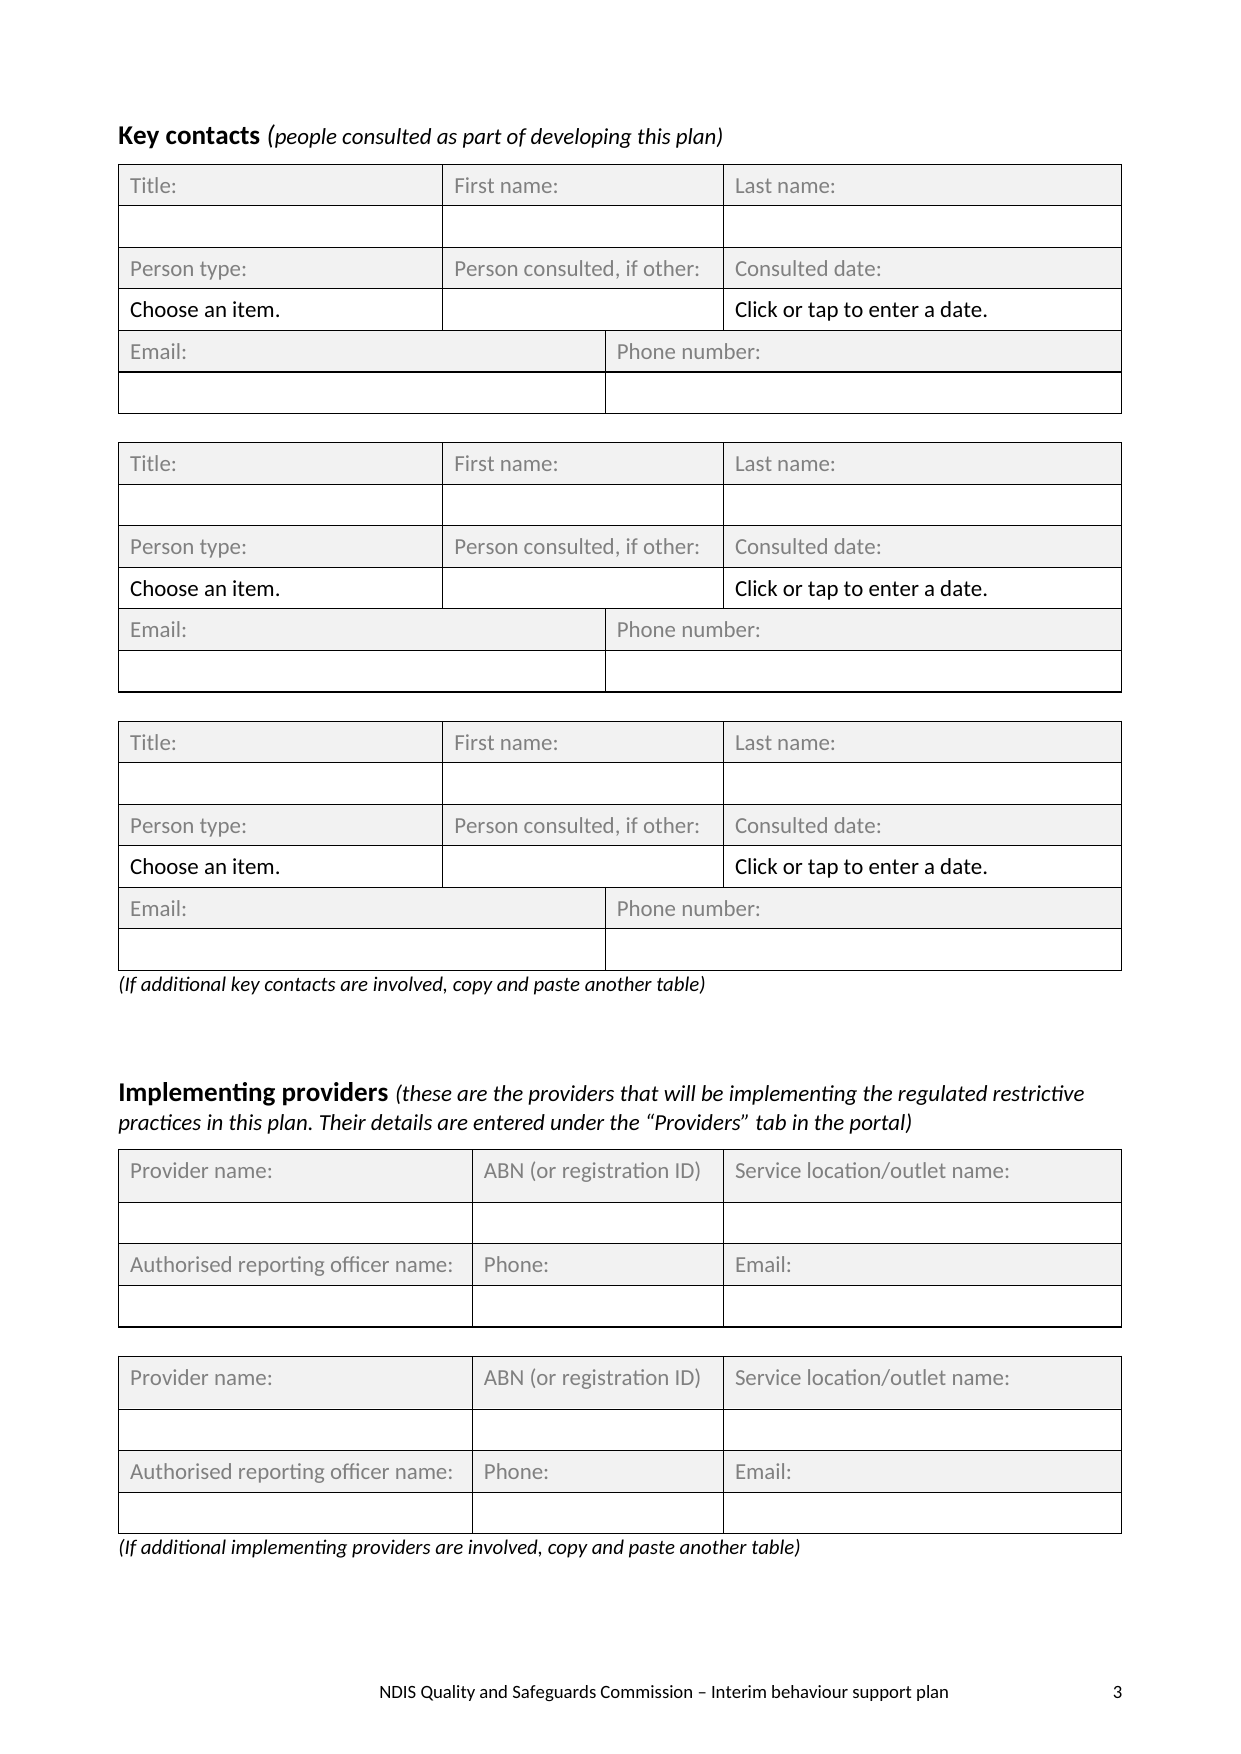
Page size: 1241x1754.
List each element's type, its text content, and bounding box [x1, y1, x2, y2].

table_cell Phone: [473, 1244, 723, 1285]
table_cell Email: [119, 888, 605, 928]
table_cell [443, 485, 723, 525]
table_cell [724, 1203, 1121, 1243]
table_cell Phone number: [606, 888, 1121, 928]
table_cell Person consulted, if other: [443, 805, 723, 845]
table_cell Email: [119, 609, 605, 650]
table_cell [119, 373, 605, 413]
table_cell [473, 1203, 723, 1243]
table_header Provider name: [119, 1357, 472, 1408]
subtitle Key contacts (people consulted as part of developing this plan) [118, 118, 1122, 151]
table_header First name: [443, 722, 723, 762]
table_cell Person consulted, if other: [443, 248, 723, 288]
table_cell [119, 763, 442, 804]
table_cell Person type: [119, 805, 442, 845]
table_header Service location/outlet name: [724, 1150, 1121, 1202]
table_header First name: [443, 443, 723, 484]
table_cell Authorised reporting officer name: [119, 1451, 472, 1492]
text (If additional key contacts are involved, copy and paste another table) [118, 971, 1122, 996]
table_cell Consulted date: [724, 248, 1121, 288]
table_cell [606, 373, 1121, 413]
table_cell [724, 206, 1121, 247]
table_cell [606, 651, 1121, 691]
table_cell [724, 1493, 1121, 1533]
table_cell Authorised reporting officer name: [119, 1244, 472, 1285]
table_header Service location/outlet name: [724, 1357, 1121, 1408]
table_cell Person consulted, if other: [443, 526, 723, 567]
table_cell Phone number: [606, 609, 1121, 650]
table_cell [724, 1410, 1121, 1450]
table_cell [119, 1493, 472, 1533]
table_cell [443, 289, 723, 330]
table_cell Email: [724, 1244, 1121, 1285]
table_cell [724, 485, 1121, 525]
table_cell Phone: [473, 1451, 723, 1492]
table_cell [119, 929, 605, 970]
table_cell [119, 1203, 472, 1243]
text (If additional implementing providers are involved, copy and paste another table) [118, 1534, 1122, 1560]
table_cell Email: [119, 331, 605, 371]
table_header Last name: [724, 722, 1121, 762]
table_cell [119, 485, 442, 525]
table_cell Consulted date: [724, 526, 1121, 567]
table_cell [119, 1410, 472, 1450]
table_header Title: [119, 443, 442, 484]
table_cell Phone number: [606, 331, 1121, 371]
table_cell [119, 206, 442, 247]
table_cell [724, 1286, 1121, 1326]
table_cell [443, 206, 723, 247]
subtitle Implementing providers (these are the providers that will be implementing the regulated restrictive practices in this plan. Their details are entered under the “Providers” tab in the portal) [118, 1075, 1122, 1136]
table_cell [473, 1410, 723, 1450]
table_header Last name: [724, 443, 1121, 484]
table_cell Person type: [119, 526, 442, 567]
table_header First name: [443, 165, 723, 205]
table_header Title: [119, 722, 442, 762]
table_cell [606, 929, 1121, 970]
table_cell [473, 1493, 723, 1533]
table_cell [473, 1286, 723, 1326]
table_cell [119, 1286, 472, 1326]
table_header ABN (or registration ID) [473, 1150, 723, 1202]
table_header ABN (or registration ID) [473, 1357, 723, 1408]
table_cell [443, 846, 723, 887]
table_header Title: [119, 165, 442, 205]
table_cell Email: [724, 1451, 1121, 1492]
table_cell [443, 568, 723, 608]
table_cell [119, 651, 605, 691]
table_cell [724, 763, 1121, 804]
table_cell Consulted date: [724, 805, 1121, 845]
table_header Last name: [724, 165, 1121, 205]
table_cell Person type: [119, 248, 442, 288]
table_cell [443, 763, 723, 804]
table_header Provider name: [119, 1150, 472, 1202]
